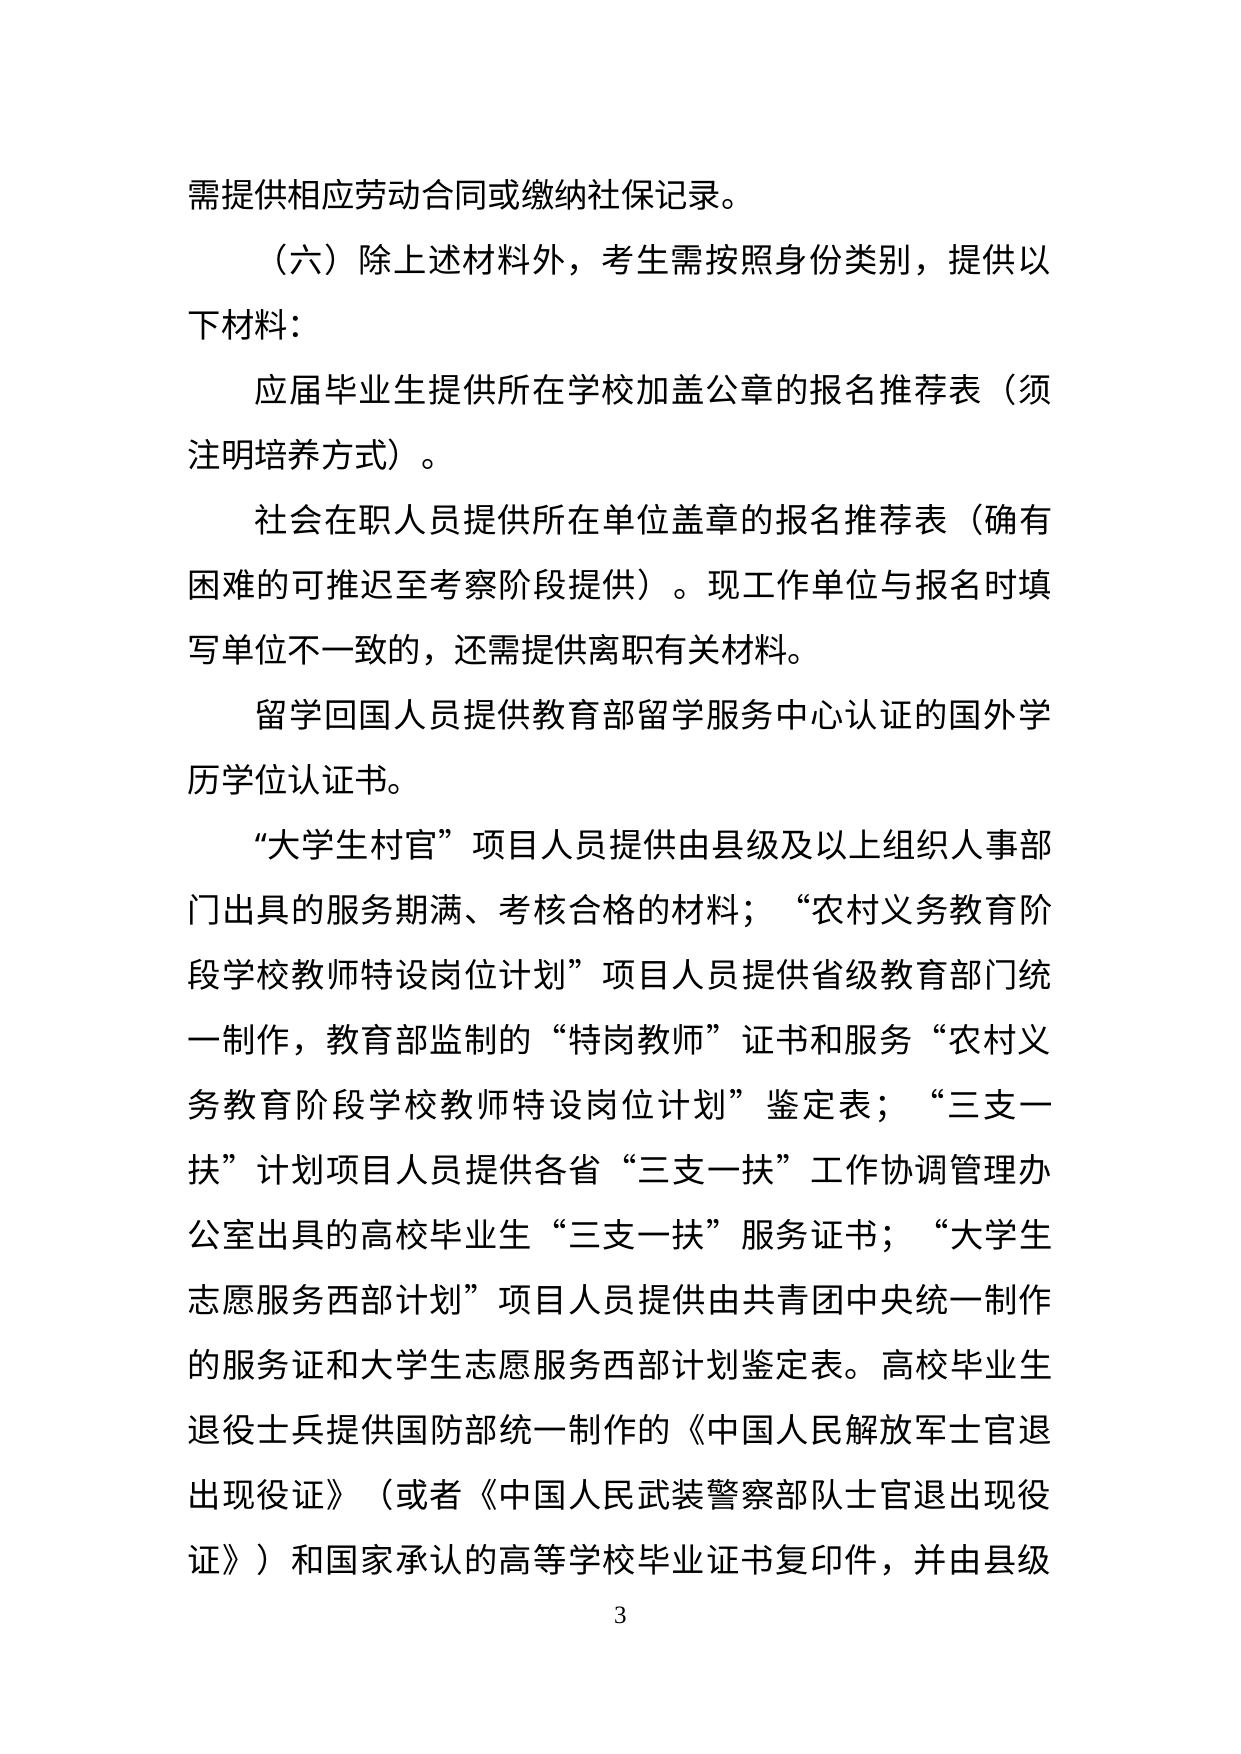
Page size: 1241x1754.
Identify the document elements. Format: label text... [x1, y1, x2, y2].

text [187, 810, 1053, 1590]
text 应届毕业生提供所在学校加盖公章的报名推荐表（须注明培养方式）。 [187, 355, 1053, 485]
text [187, 160, 1053, 225]
text 留学回国人员提供教育部留学服务中心认证的国外学历学位认证书。 [187, 680, 1053, 810]
text （六）除上述材料外，考生需按照身份类别，提供以下材料： [187, 225, 1053, 355]
text 社会在职人员提供所在单位盖章的报名推荐表（确有困难的可推迟至考察阶段提供）。现工作单位与报名时填写单位不一致的，还需提供离职有关材料。 [187, 485, 1053, 680]
